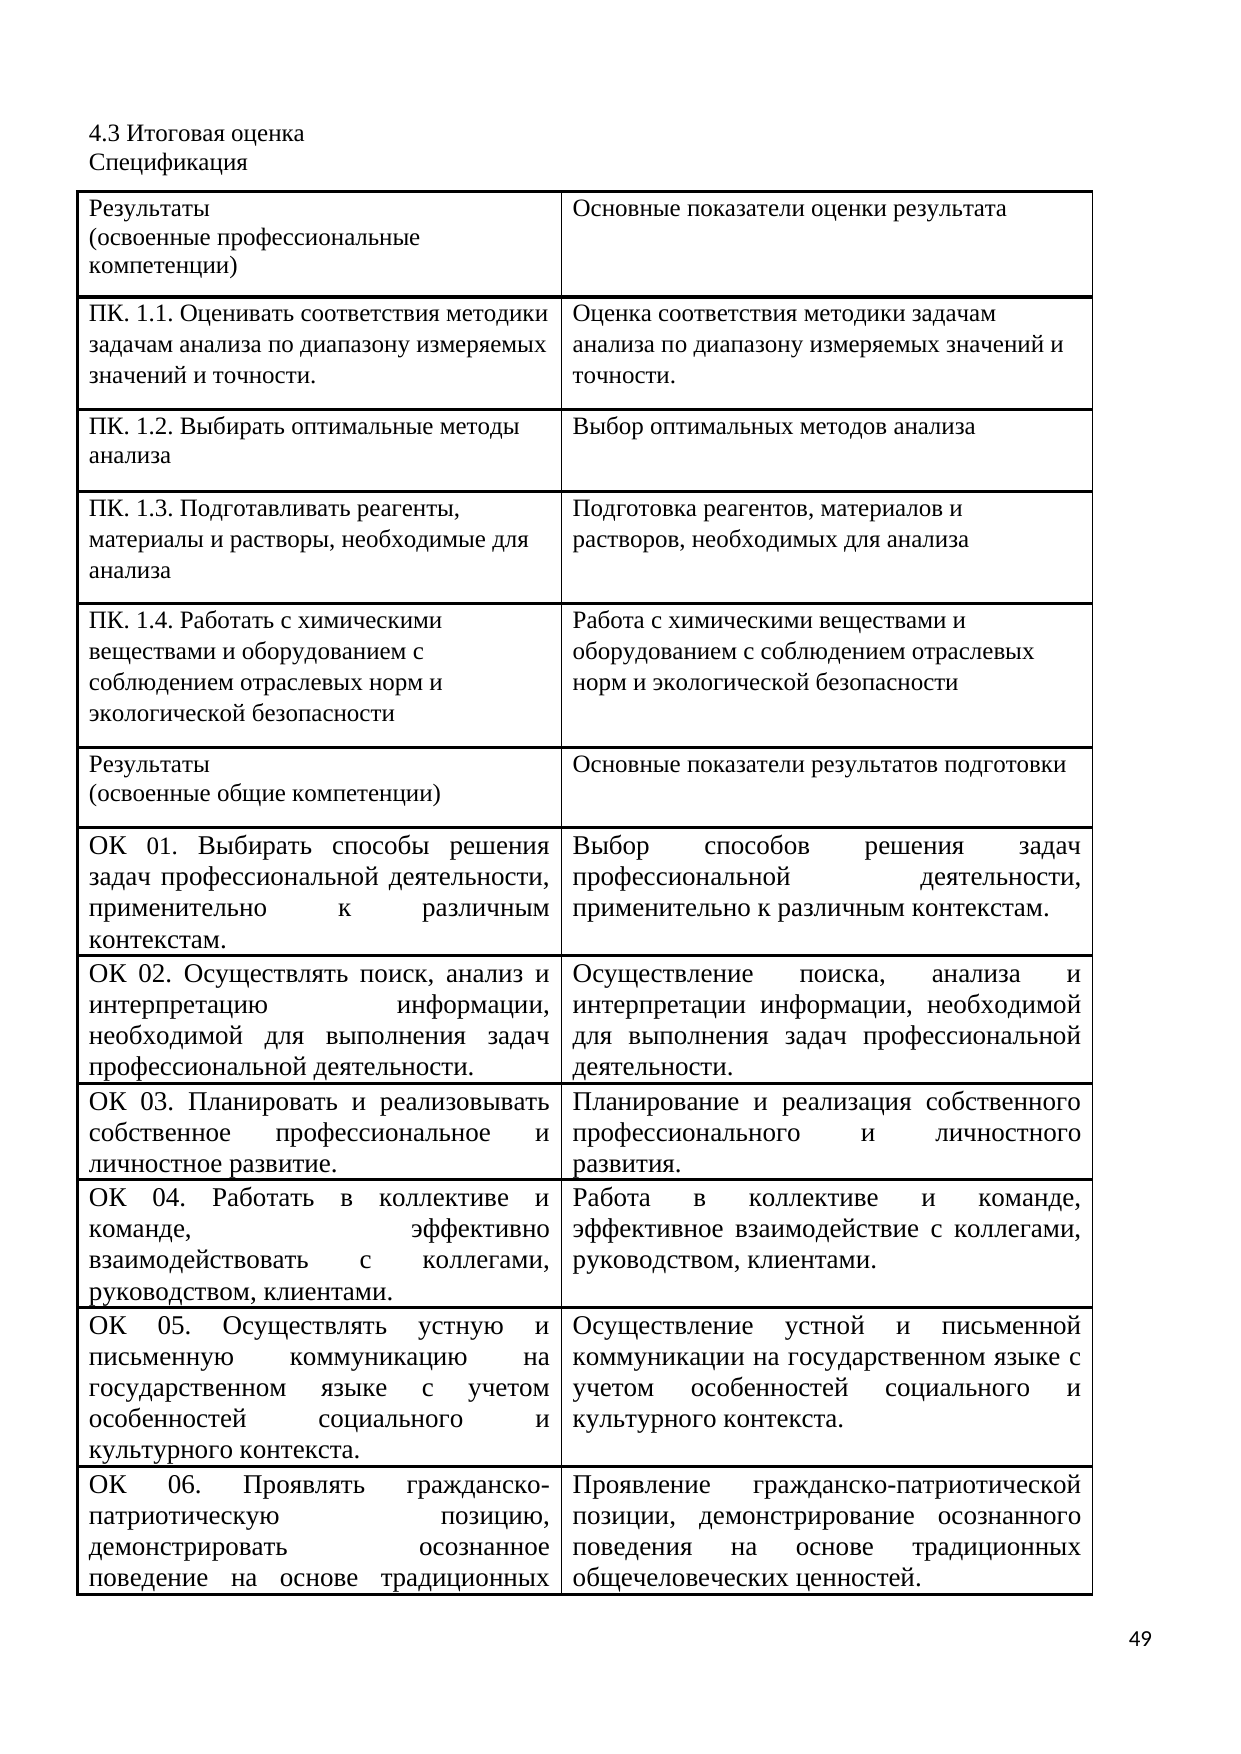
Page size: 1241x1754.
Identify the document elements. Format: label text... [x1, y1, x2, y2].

table_cell ПК. 1.1. Оценивать соответствия методики задачам анализа по диапазону измеряемых значений и точности. [79, 299, 561, 408]
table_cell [562, 1468, 1092, 1592]
table_header Основные показатели оценки результата [562, 193, 1092, 295]
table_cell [79, 1468, 561, 1592]
table_cell ОК 03. Планировать и реализовывать собственное профессиональное и личностное развитие. [79, 1085, 561, 1178]
text 4.3 Итоговая оценка [89, 118, 1152, 147]
table_cell Подготовка реагентов, материалов и растворов, необходимых для анализа [562, 493, 1092, 602]
table_cell ОК 02. Осуществлять поиск, анализ и интерпретацию информации, необходимой для выполнения задач профессиональной деятельности. [79, 957, 561, 1082]
table_cell ОК 01. Выбирать способы решения задач профессиональной деятельности, применительно к различным контекстам. [79, 829, 561, 954]
table_cell Оценка соответствия методики задачам анализа по диапазону измеряемых значений и точности. [562, 299, 1092, 408]
table_cell Выбор оптимальных методов анализа [562, 411, 1092, 489]
table_cell Выбор способов решения задач профессиональной деятельности, применительно к различным контекстам. [562, 829, 1092, 954]
table_cell ОК 05. Осуществлять устную и письменную коммуникацию на государственном языке с учетом особенностей социального и культурного контекста. [79, 1309, 561, 1465]
table_cell Результаты (освоенные общие компетенции) [79, 749, 561, 826]
text Спецификация [89, 147, 1152, 176]
table_header Результаты (освоенные профессиональные компетенции) [79, 193, 561, 295]
table_cell Осуществление устной и письменной коммуникации на государственном языке с учетом особенностей социального и культурного контекста. [562, 1309, 1092, 1465]
table_cell ПК. 1.2. Выбирать оптимальные методы анализа [79, 411, 561, 489]
table_cell ОК 04. Работать в коллективе и команде, эффективно взаимодействовать с коллегами, руководством, клиентами. [79, 1181, 561, 1306]
table_cell Основные показатели результатов подготовки [562, 749, 1092, 826]
table_cell Планирование и реализация собственного профессионального и личностного развития. [562, 1085, 1092, 1178]
table_cell ПК. 1.4. Работать с химическими веществами и оборудованием с соблюдением отраслевых норм и экологической безопасности [79, 605, 561, 746]
table_cell Осуществление поиска, анализа и интерпретации информации, необходимой для выполнения задач профессиональной деятельности. [562, 957, 1092, 1082]
table_cell Работа в коллективе и команде, эффективное взаимодействие с коллегами, руководством, клиентами. [562, 1181, 1092, 1306]
table_cell ПК. 1.3. Подготавливать реагенты, материалы и растворы, необходимые для анализа [79, 493, 561, 602]
table_cell Работа с химическими веществами и оборудованием с соблюдением отраслевых норм и экологической безопасности [562, 605, 1092, 746]
